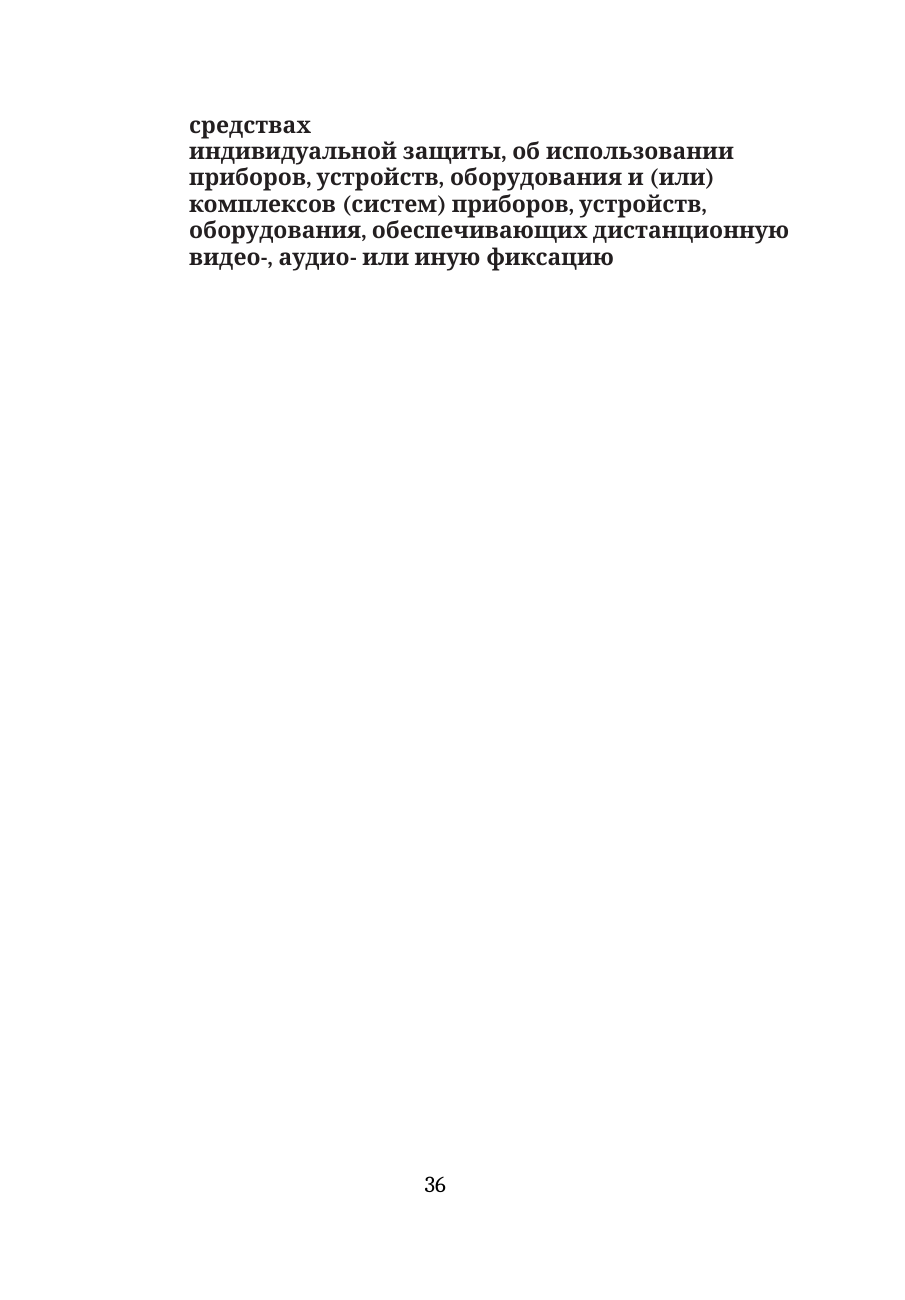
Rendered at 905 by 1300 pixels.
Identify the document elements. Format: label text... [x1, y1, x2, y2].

text индивидуальной защиты, об использовании приборов, устройств, оборудования и (или) комплексов (систем) приборов, устройств, оборудования, обеспечивающих дистанционную видео-, аудио- или иную фиксацию [189, 139, 827, 271]
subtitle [159, 112, 790, 139]
